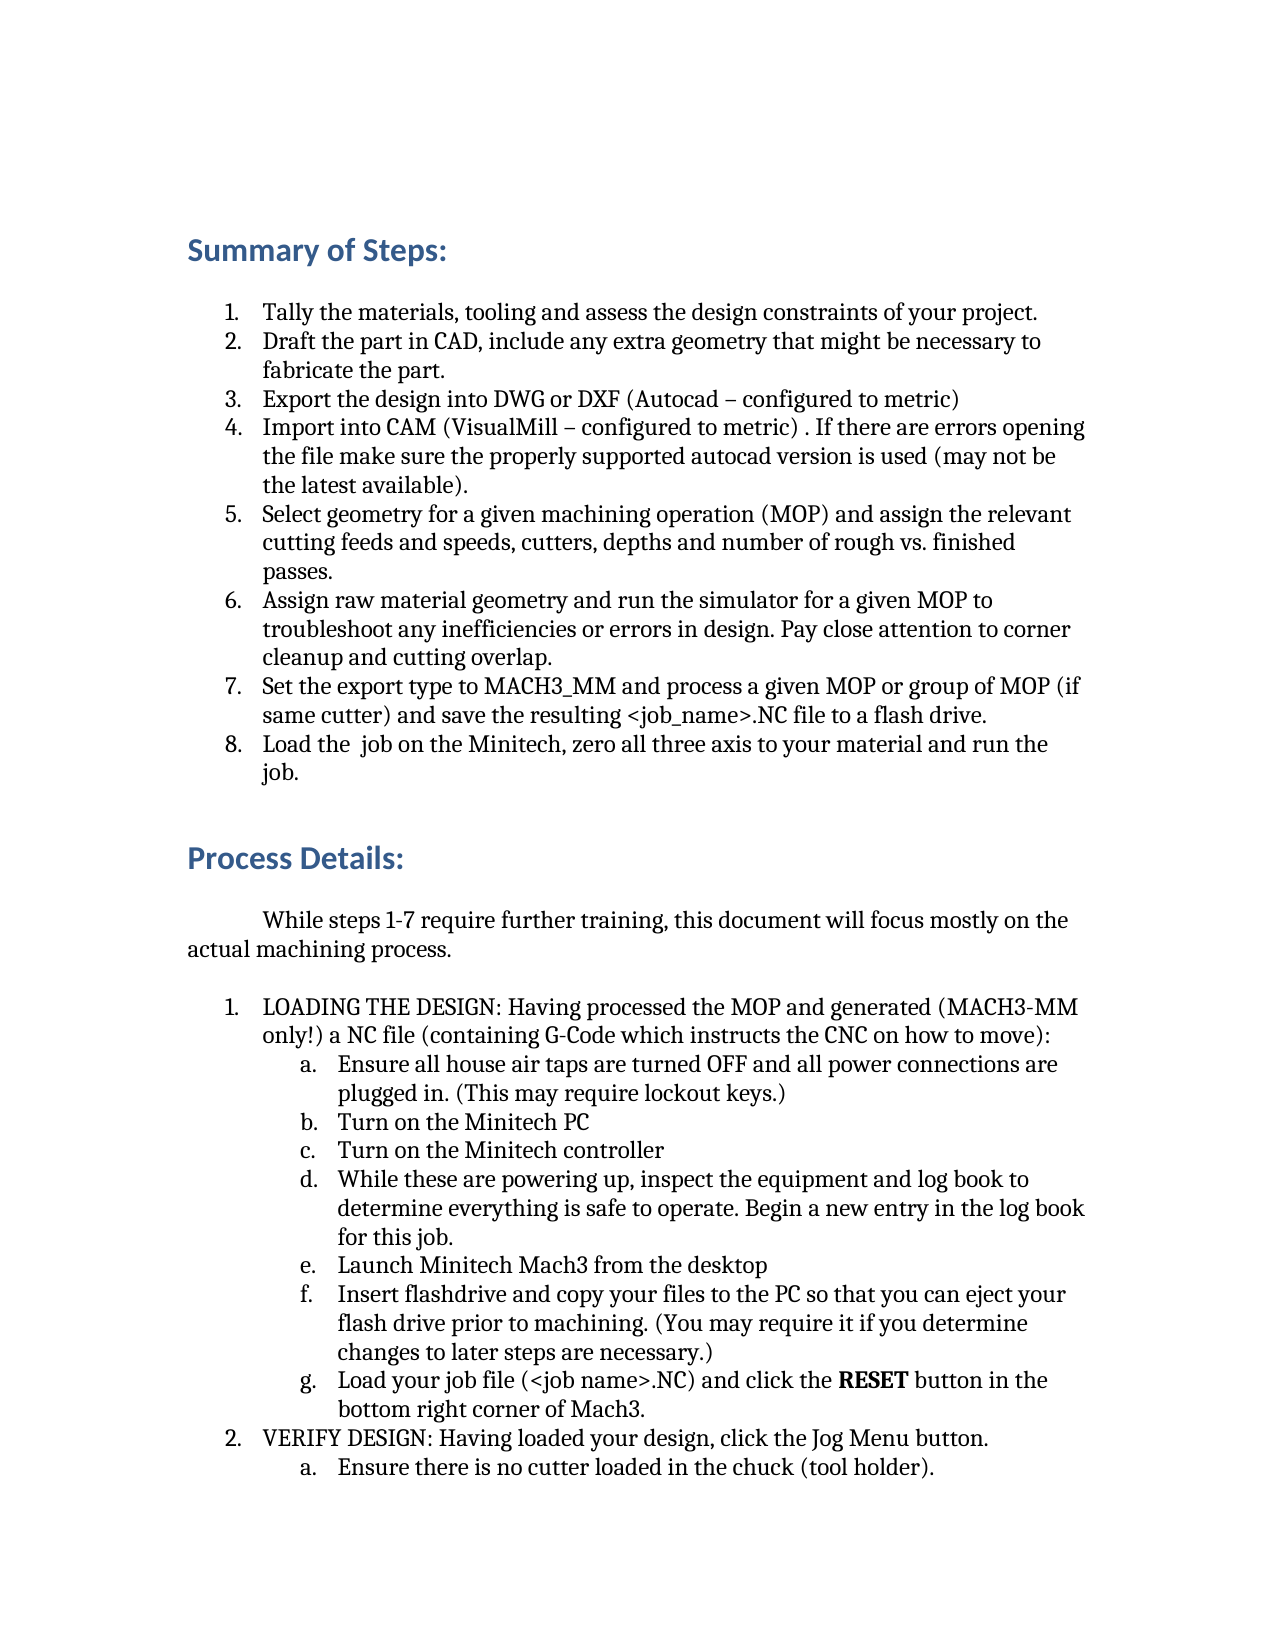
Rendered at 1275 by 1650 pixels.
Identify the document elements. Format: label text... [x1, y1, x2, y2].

list Ensure all house air taps are turned OFF and all power connections are plugged in. (This may require lockout keys.) [300, 1050, 1087, 1108]
list VERIFY DESIGN: Having loaded your design, click the Jog Menu button. [225, 1424, 1087, 1453]
list Load the job on the Minitech, zero all three axis to your material and run the job. [225, 729, 1087, 787]
list Draft the part in CAD, include any extra geometry that might be necessary to fabricate the part. [225, 327, 1087, 384]
subtitle Process Details: [187, 837, 1087, 878]
list Launch Minitech Mach3 from the desktop [300, 1251, 1087, 1280]
list Assign raw material geometry and run the simulator for a given MOP to troubleshoot any inefficiencies or errors in design. Pay close attention to corner cleanup and cutting overlap. [225, 586, 1087, 672]
list Set the export type to MACH3_MM and process a given MOP or group of MOP (if same cutter) and save the resulting <job_name>.NC file to a flash drive. [225, 672, 1087, 729]
list Load your job file (<job name>.NC) and click the RESET button in the bottom right corner of Mach3. [300, 1366, 1087, 1424]
list Turn on the Minitech PC [300, 1108, 1087, 1136]
list LOADING THE DESIGN: Having processed the MOP and generated (MACH3-MM only!) a NC file (containing G-Code which instructs the CNC on how to move): [225, 993, 1087, 1050]
list Export the design into DWG or DXF (Autocad – configured to metric) [225, 384, 1087, 413]
list Ensure there is no cutter loaded in the chuck (tool holder). [300, 1453, 1087, 1481]
list While these are powering up, inspect the equipment and log book to determine everything is safe to operate. Begin a new entry in the log book for this job. [300, 1165, 1087, 1251]
list Turn on the Minitech controller [300, 1136, 1087, 1165]
list Import into CAM (VisualMill – configured to metric) . If there are errors opening the file make sure the properly supported autocad version is used (may not be the latest available). [225, 413, 1087, 499]
text While steps 1-7 require further training, this document will focus mostly on the actual machining process. [187, 906, 1087, 964]
list Select geometry for a given machining operation (MOP) and assign the relevant cutting feeds and speeds, cutters, depths and number of rough vs. finished passes. [225, 499, 1087, 586]
subtitle Summary of Steps: [187, 229, 1087, 269]
list Tally the materials, tooling and assess the design constraints of your project. [225, 298, 1087, 327]
list Insert flashdrive and copy your files to the PC so that you can eject your flash drive prior to machining. (You may require it if you determine changes to later steps are necessary.) [300, 1280, 1087, 1366]
